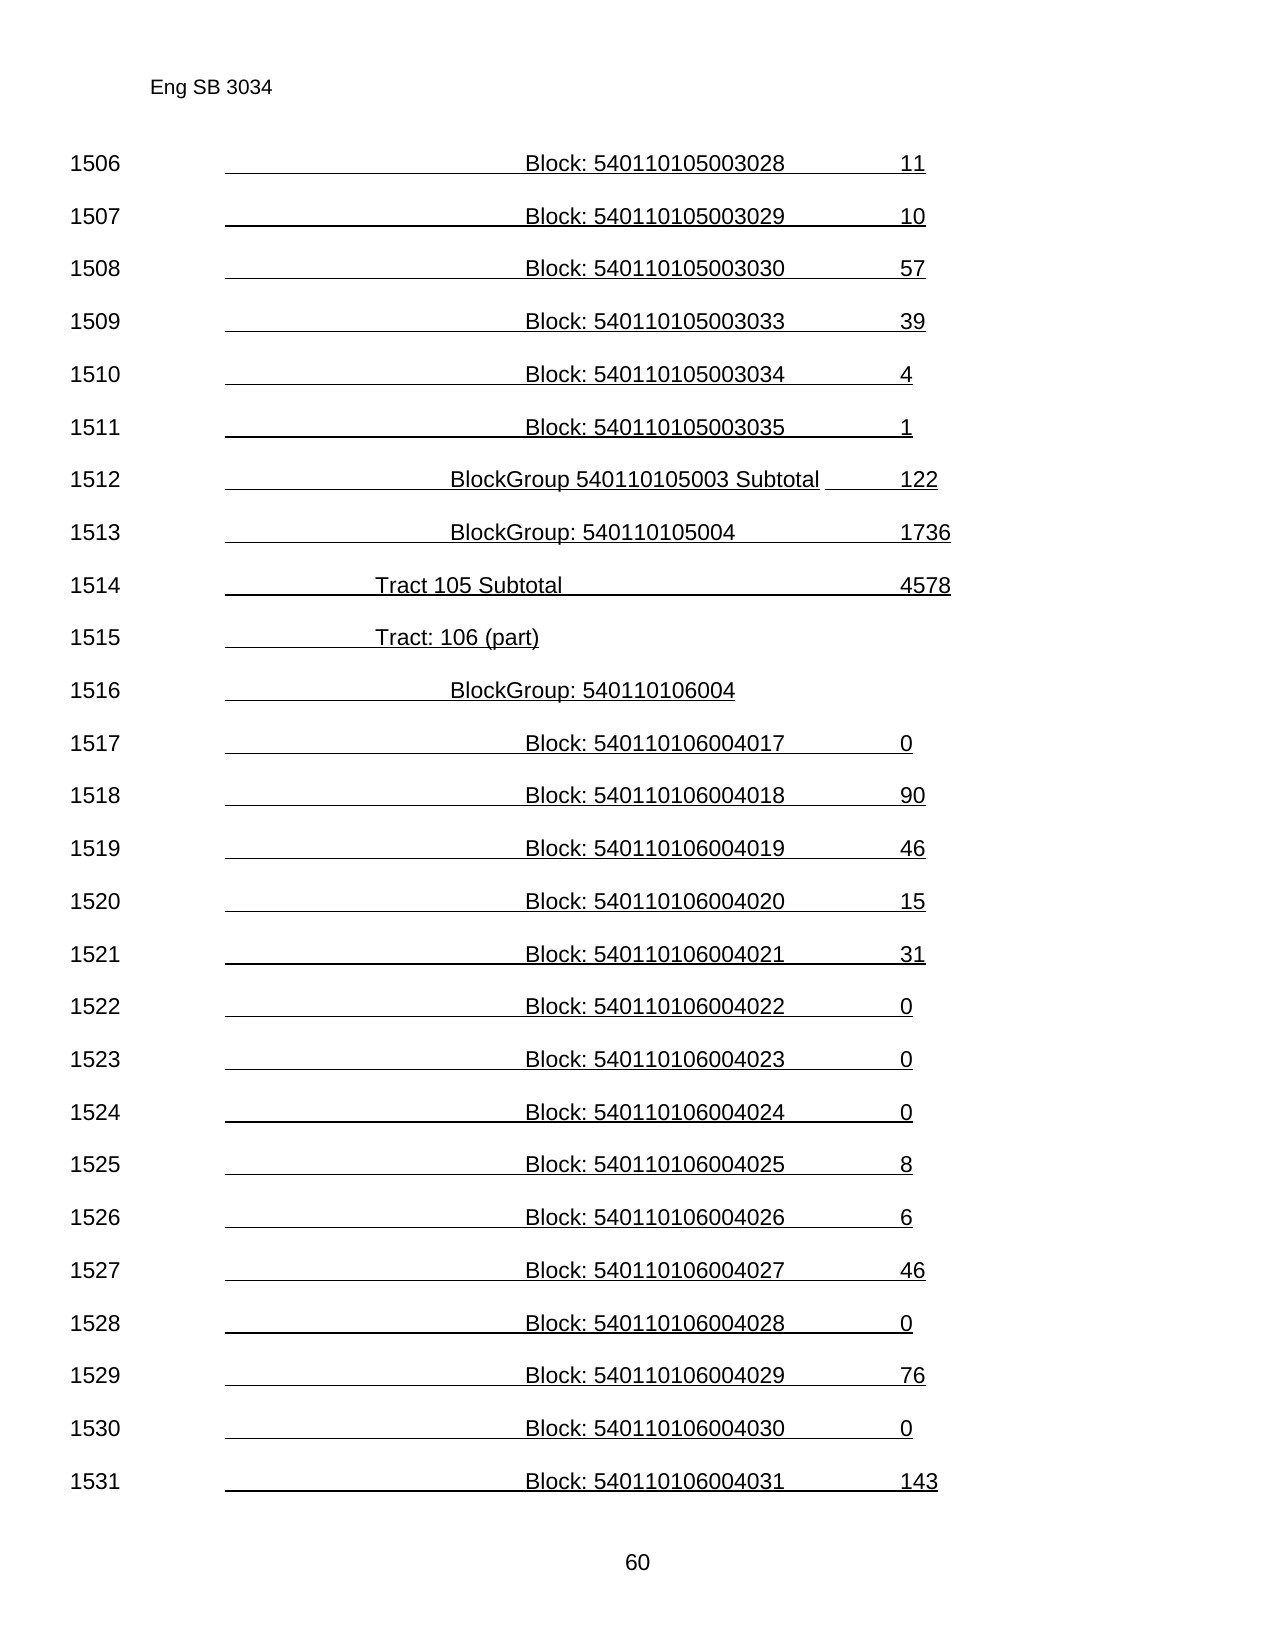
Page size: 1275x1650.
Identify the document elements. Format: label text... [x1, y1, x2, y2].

text BlockGroup 540110105003 Subtotal 122 [150, 466, 1125, 493]
text Tract 105 Subtotal 4578 [150, 572, 1125, 598]
text Block: 540110105003029 10 [150, 203, 1125, 229]
text Tract: 106 (part) [150, 624, 1125, 651]
text Block: 540110105003033 39 [150, 308, 1125, 334]
text BlockGroup: 540110105004 1736 [150, 519, 1125, 545]
text Block: 540110106004019 46 [150, 835, 1125, 862]
text Block: 540110106004021 31 [150, 941, 1125, 967]
text Block: 540110105003030 57 [150, 255, 1125, 282]
text Block: 540110106004020 15 [150, 888, 1125, 914]
text Block: 540110105003028 11 [150, 150, 1125, 176]
text Block: 540110106004031 143 [150, 1468, 1125, 1494]
text Block: 540110105003035 1 [150, 413, 1125, 440]
text Block: 540110106004025 8 [150, 1151, 1125, 1178]
text Block: 540110106004017 0 [150, 730, 1125, 756]
text Block: 540110106004026 6 [150, 1204, 1125, 1231]
text Block: 540110106004027 46 [150, 1257, 1125, 1283]
text Block: 540110106004022 0 [150, 993, 1125, 1020]
text Block: 540110106004023 0 [150, 1046, 1125, 1072]
text Block: 540110106004030 0 [150, 1415, 1125, 1441]
text Block: 540110105003034 4 [150, 361, 1125, 387]
text Block: 540110106004018 90 [150, 782, 1125, 809]
text Block: 540110106004029 76 [150, 1362, 1125, 1389]
text Block: 540110106004024 0 [150, 1099, 1125, 1125]
text BlockGroup: 540110106004 [150, 677, 1125, 703]
text Block: 540110106004028 0 [150, 1309, 1125, 1336]
